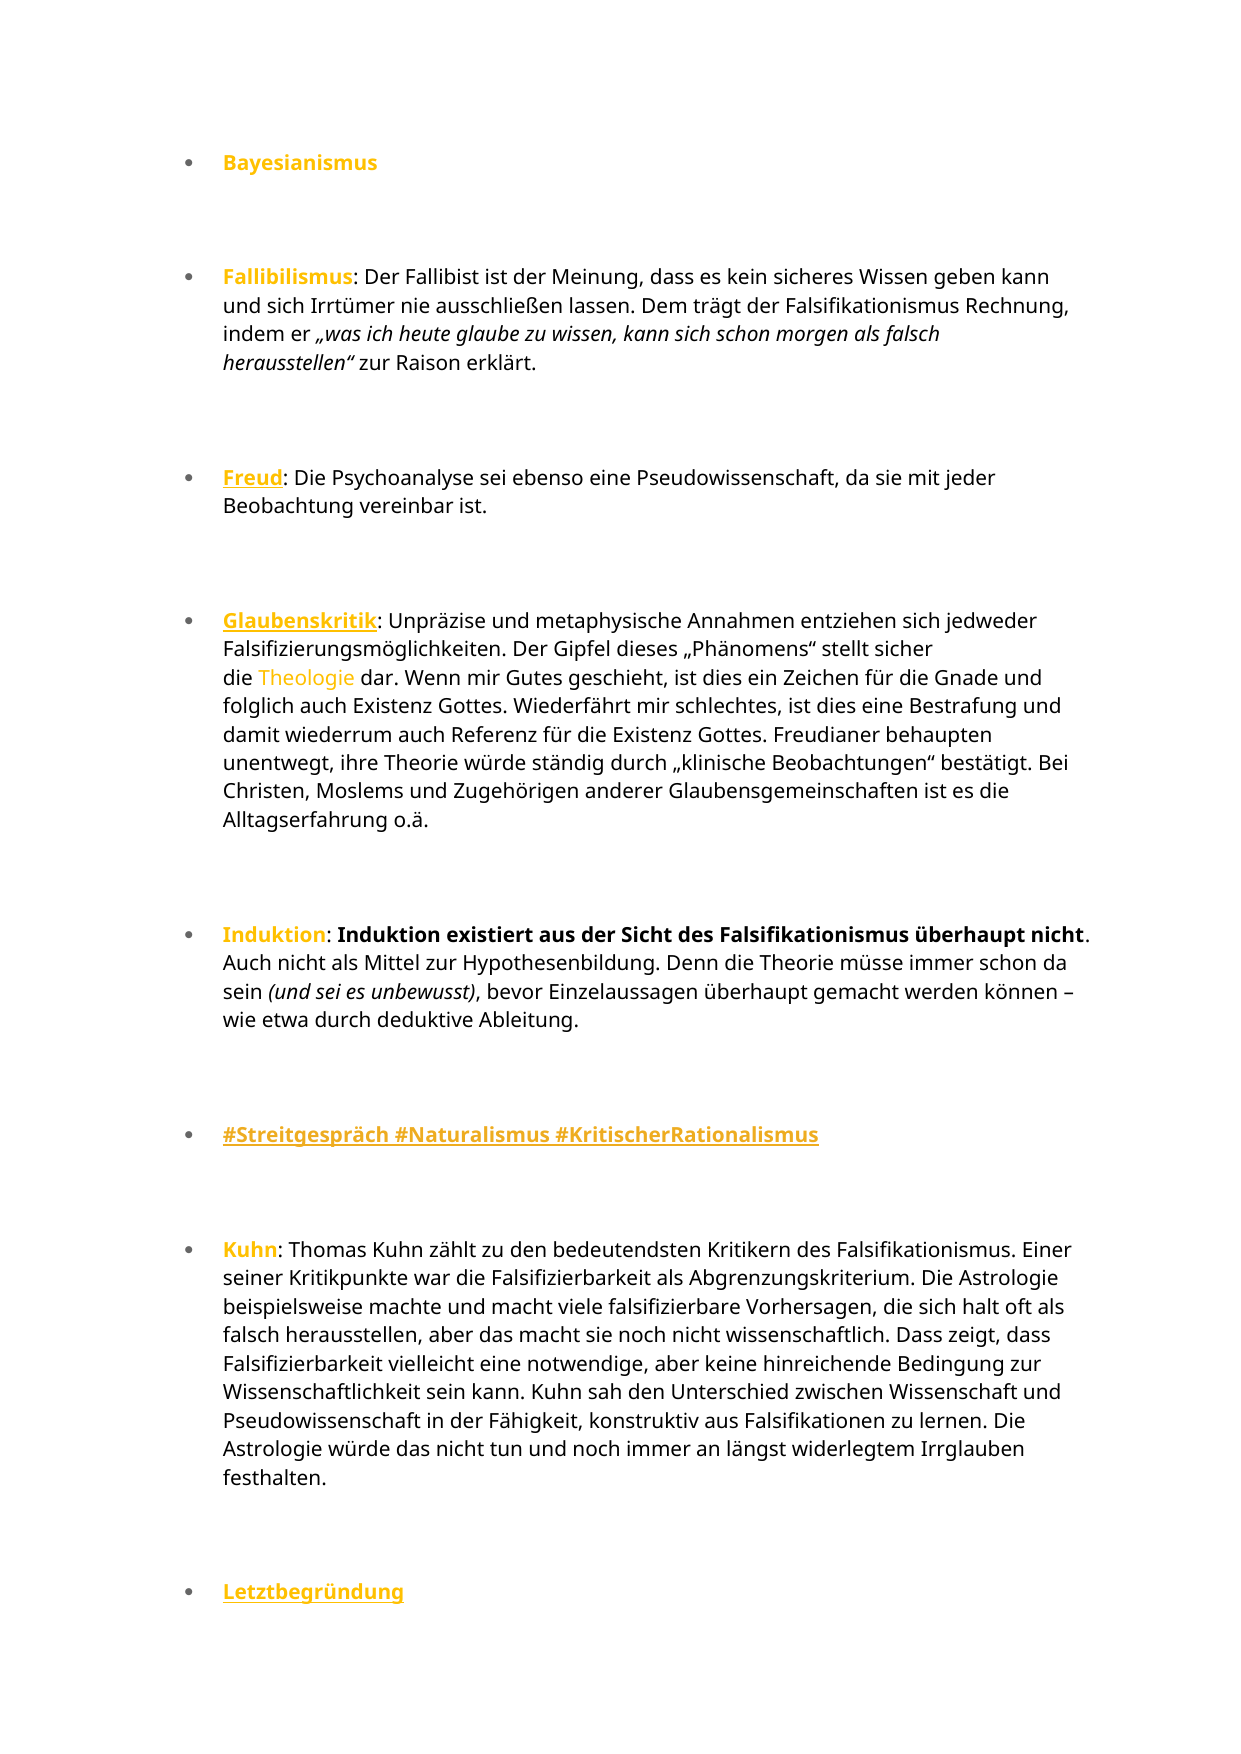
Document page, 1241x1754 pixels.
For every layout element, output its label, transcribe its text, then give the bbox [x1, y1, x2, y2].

list #Streitgespräch #Naturalismus #KritischerRationalismus [185, 1120, 1093, 1149]
list Fallibilismus: Der Fallibist ist der Meinung, dass es kein sicheres Wissen geben kann und sich Irrtümer nie ausschließen lassen. Dem trägt der Falsifikationismus Rechnung, indem er „was ich heute glaube zu wissen, kann sich schon morgen als falsch herausstellen“ zur Raison erklärt. [185, 262, 1093, 376]
list Bayesianismus [185, 148, 1093, 176]
list Induktion: Induktion existiert aus der Sicht des Falsifikationismus überhaupt nicht. Auch nicht als Mittel zur Hypothesenbildung. Denn die Theorie müsse immer schon da sein (und sei es unbewusst), bevor Einzelaussagen überhaupt gemacht werden können – wie etwa durch deduktive Ableitung. [185, 920, 1093, 1034]
list Letztbegründung [185, 1577, 1093, 1606]
list Glaubenskritik: Unpräzise und metaphysische Annahmen entziehen sich jedweder Falsifizierungsmöglichkeiten. Der Gipfel dieses „Phänomens“ stellt sicher die Theologie dar. Wenn mir Gutes geschieht, ist dies ein Zeichen für die Gnade und folglich auch Existenz Gottes. Wiederfährt mir schlechtes, ist dies eine Bestrafung und damit wiederrum auch Referenz für die Existenz Gottes. Freudianer behaupten unentwegt, ihre Theorie würde ständig durch „klinische Beobachtungen“ bestätigt. Bei Christen, Moslems und Zugehörigen anderer Glaubensgemeinschaften ist es die Alltagserfahrung o.ä. [185, 606, 1093, 833]
list Freud: Die Psychoanalyse sei ebenso eine Pseudowissenschaft, da sie mit jeder Beobachtung vereinbar ist. [185, 463, 1093, 519]
list Kuhn: Thomas Kuhn zählt zu den bedeutendsten Kritikern des Falsifikationismus. Einer seiner Kritikpunkte war die Falsifizierbarkeit als Abgrenzungskriterium. Die Astrologie beispielsweise machte und macht viele falsifizierbare Vorhersagen, die sich halt oft als falsch herausstellen, aber das macht sie noch nicht wissenschaftlich. Dass zeigt, dass Falsifizierbarkeit vielleicht eine notwendige, aber keine hinreichende Bedingung zur Wissenschaftlichkeit sein kann. Kuhn sah den Unterschied zwischen Wissenschaft und Pseudowissenschaft in der Fähigkeit, konstruktiv aus Falsifikationen zu lernen. Die Astrologie würde das nicht tun und noch immer an längst widerlegtem Irrglauben festhalten. [185, 1235, 1093, 1491]
